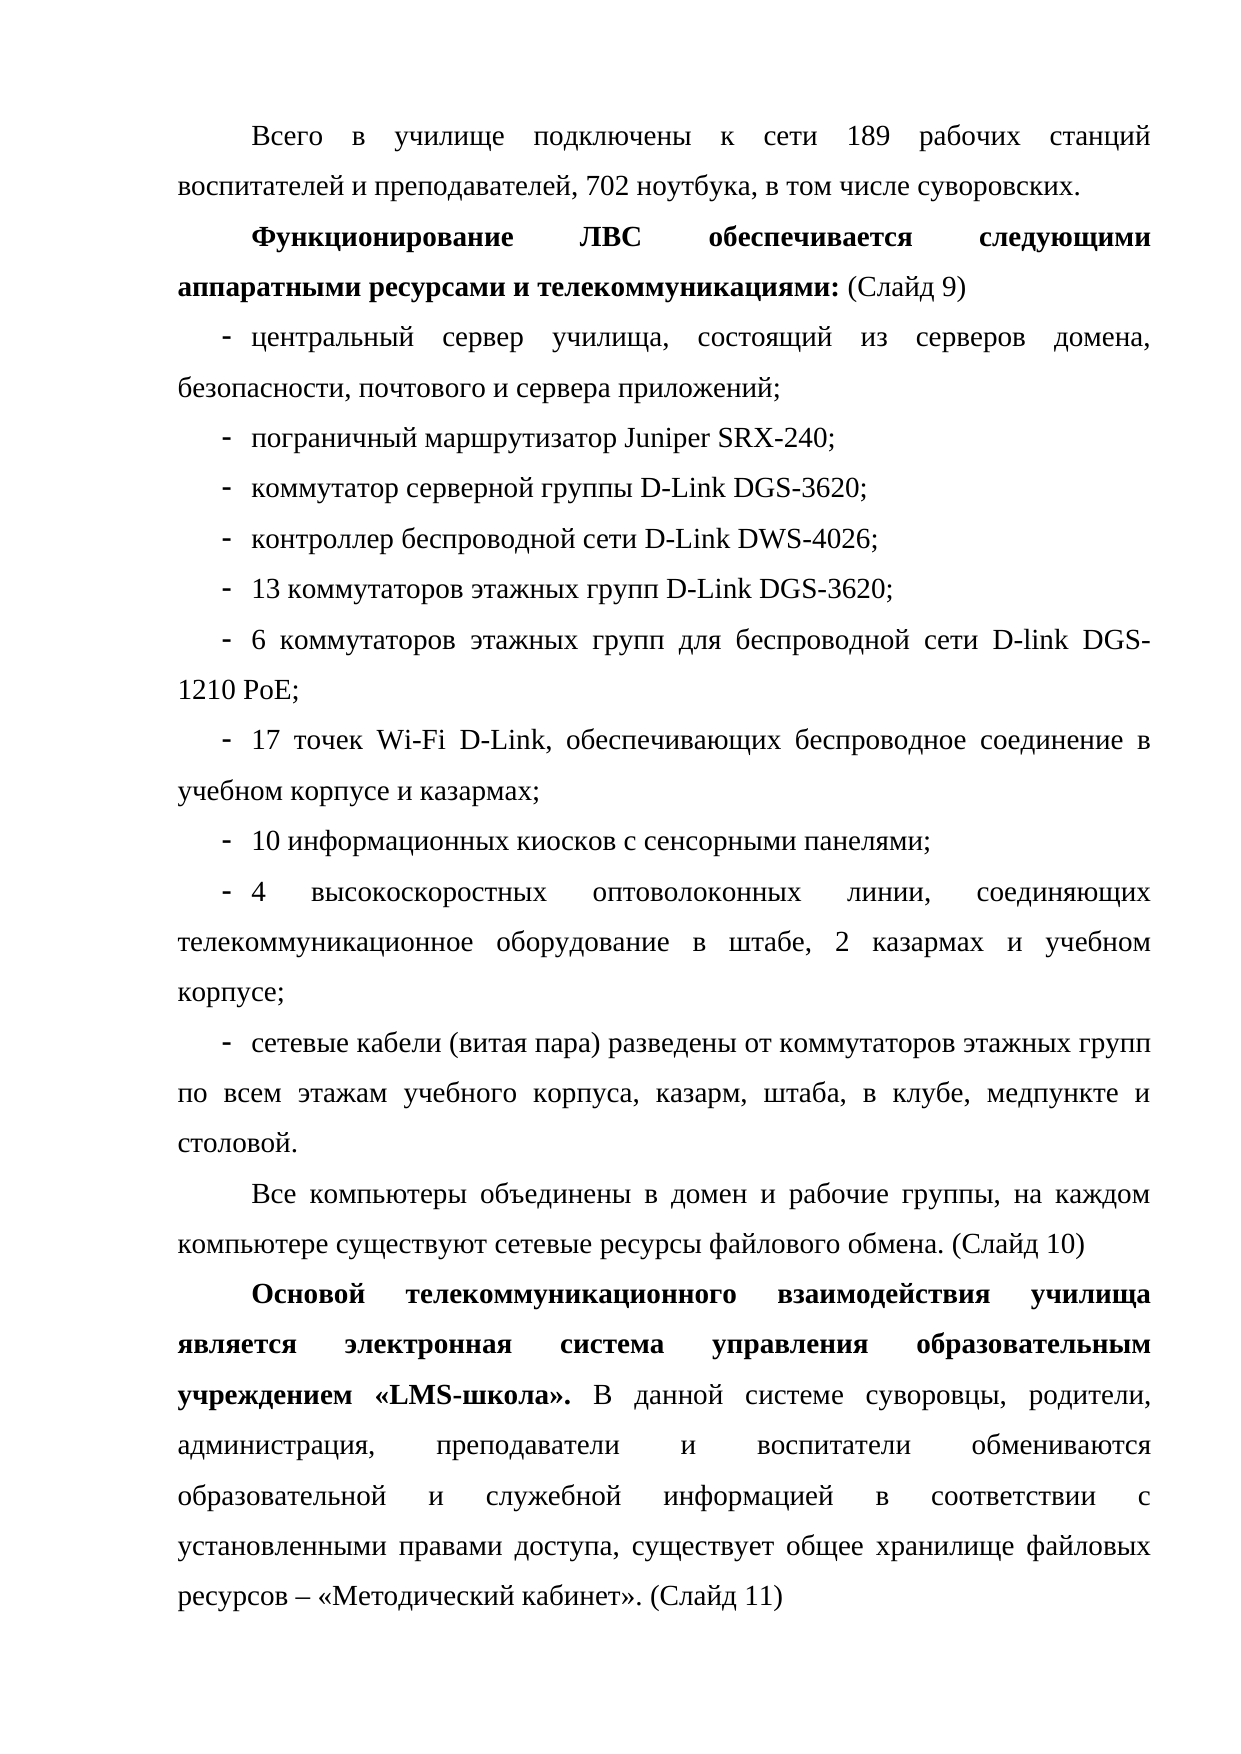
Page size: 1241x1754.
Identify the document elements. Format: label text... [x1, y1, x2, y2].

list контроллер беспроводной сети D-Link DWS-4026; [177, 521, 1152, 554]
list 13 коммутаторов этажных групп D-Link DGS-3620; [177, 571, 1152, 605]
list 6 коммутаторов этажных групп для беспроводной сети D-link DGS-1210 PoE; [177, 622, 1152, 706]
list пограничный маршрутизатор Juniper SRX-240; [177, 420, 1152, 454]
list 17 точек Wi-Fi D-Link, обеспечивающих беспроводное соединение в учебном корпусе и казармах; [177, 722, 1152, 806]
text Всего в училище подключены к сети 189 рабочих станций воспитателей и преподавателей, 702 ноутбука, в том числе суворовских. [177, 118, 1152, 202]
text Все компьютеры объединены в домен и рабочие группы, на каждом компьютере существуют сетевые ресурсы файлового обмена. (Слайд 10) [177, 1176, 1152, 1259]
list центральный сервер училища, состоящий из серверов домена, безопасности, почтового и сервера приложений; [177, 319, 1152, 403]
list сетевые кабели (витая пара) разведены от коммутаторов этажных групп по всем этажам учебного корпуса, казарм, штаба, в клубе, медпункте и столовой. [177, 1025, 1152, 1159]
text Функционирование ЛВС обеспечивается следующими аппаратными ресурсами и телекоммуникациями: (Слайд 9) [177, 219, 1152, 303]
list коммутатор серверной группы D-Link DGS-3620; [177, 471, 1152, 504]
list 10 информационных киосков с сенсорными панелями; [177, 823, 1152, 857]
text Основой телекоммуникационного взаимодействия училища является электронная система управления образовательным учреждением «LMS-школа». В данной системе суворовцы, родители, администрация, преподаватели и воспитатели обмениваются образовательной и служебной информацией в соответствии с установленными правами доступа, существует общее хранилище файловых ресурсов – «Методический кабинет». (Слайд 11) [177, 1276, 1152, 1612]
list 4 высокоскоростных оптоволоконных линии, соединяющих телекоммуникационное оборудование в штабе, 2 казармах и учебном корпусе; [177, 874, 1152, 1008]
